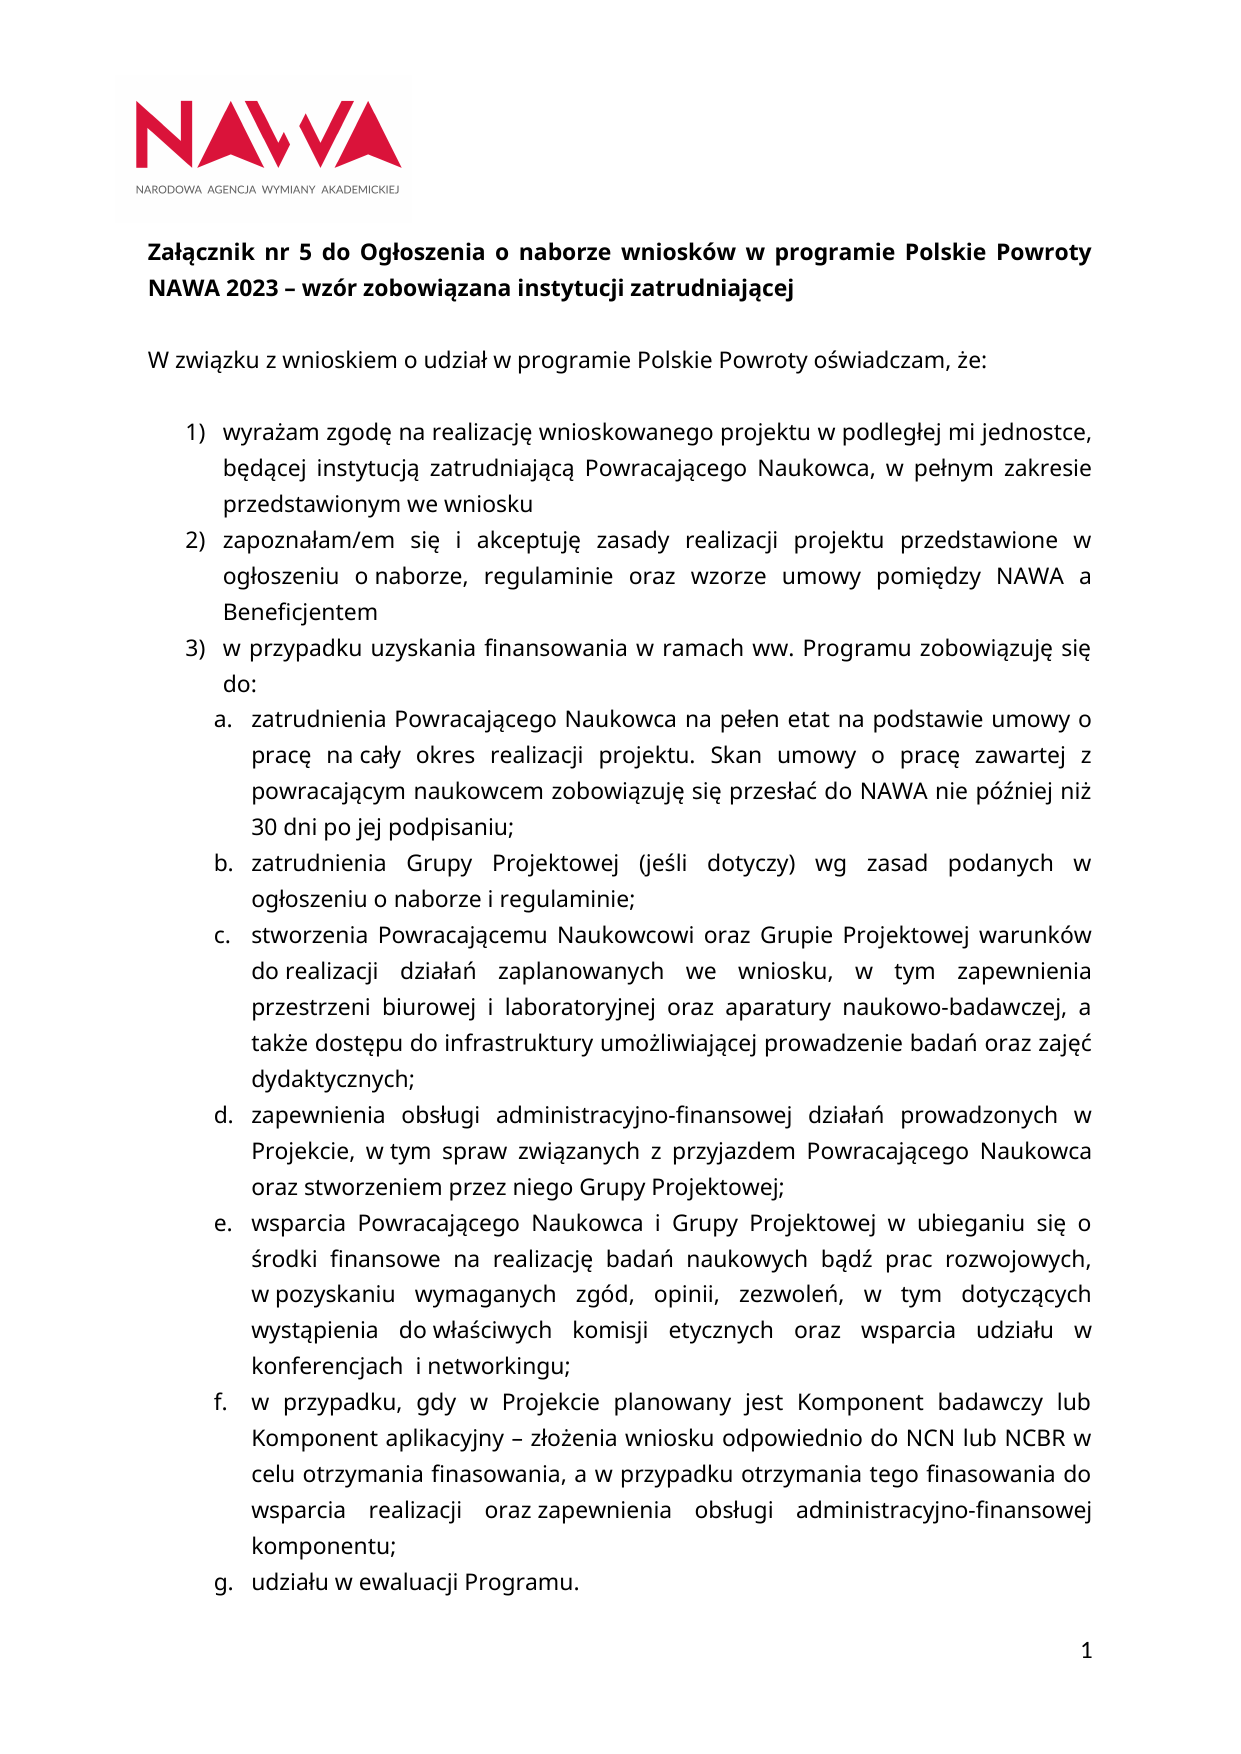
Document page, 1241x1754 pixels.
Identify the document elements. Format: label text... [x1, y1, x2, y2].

list udziału w ewaluacji Programu. [213, 1566, 1093, 1597]
list zapoznałam/em się i akceptuję zasady realizacji projektu przedstawione w ogłoszeniu o naborze, regulaminie oraz wzorze umowy pomiędzy NAWA a Beneficjentem [185, 524, 1093, 627]
picture [114, 75, 412, 223]
list w przypadku uzyskania finansowania w ramach ww. Programu zobowiązuję się do: [185, 632, 1093, 699]
list wsparcia Powracającego Naukowca i Grupy Projektowej w ubieganiu się o środki finansowe na realizację badań naukowych bądź prac rozwojowych, w pozyskaniu wymaganych zgód, opinii, zezwoleń, w tym dotyczących wystąpienia do właściwych komisji etycznych oraz wsparcia udziału w konferencjach i networkingu; [213, 1207, 1093, 1382]
list w przypadku, gdy w Projekcie planowany jest Komponent badawczy lub Komponent aplikacyjny – złożenia wniosku odpowiednio do NCN lub NCBR w celu otrzymania finasowania, a w przypadku otrzymania tego finasowania do wsparcia realizacji oraz zapewnienia obsługi administracyjno-finansowej komponentu; [213, 1386, 1093, 1561]
list zatrudnienia Grupy Projektowej (jeśli dotyczy) wg zasad podanych w ogłoszeniu o naborze i regulaminie; [213, 847, 1093, 914]
list wyrażam zgodę na realizację wnioskowanego projektu w podległej mi jednostce, będącej instytucją zatrudniającą Powracającego Naukowca, w pełnym zakresie przedstawionym we wniosku [185, 416, 1093, 519]
text Załącznik nr 5 do Ogłoszenia o naborze wniosków w programie Polskie Powroty NAWA 2023 – wzór zobowiązana instytucji zatrudniającej [148, 236, 1093, 303]
list zapewnienia obsługi administracyjno-finansowej działań prowadzonych w Projekcie, w tym spraw związanych z przyjazdem Powracającego Naukowca oraz stworzeniem przez niego Grupy Projektowej; [213, 1099, 1093, 1202]
text W związku z wnioskiem o udział w programie Polskie Powroty oświadczam, że: [148, 344, 1093, 375]
list stworzenia Powracającemu Naukowcowi oraz Grupie Projektowej warunków do realizacji działań zaplanowanych we wniosku, w tym zapewnienia przestrzeni biurowej i laboratoryjnej oraz aparatury naukowo-badawczej, a także dostępu do infrastruktury umożliwiającej prowadzenie badań oraz zajęć dydaktycznych; [213, 919, 1093, 1094]
list zatrudnienia Powracającego Naukowca na pełen etat na podstawie umowy o pracę na cały okres realizacji projektu. Skan umowy o pracę zawartej z powracającym naukowcem zobowiązuję się przesłać do NAWA nie później niż 30 dni po jej podpisaniu; [213, 703, 1093, 842]
